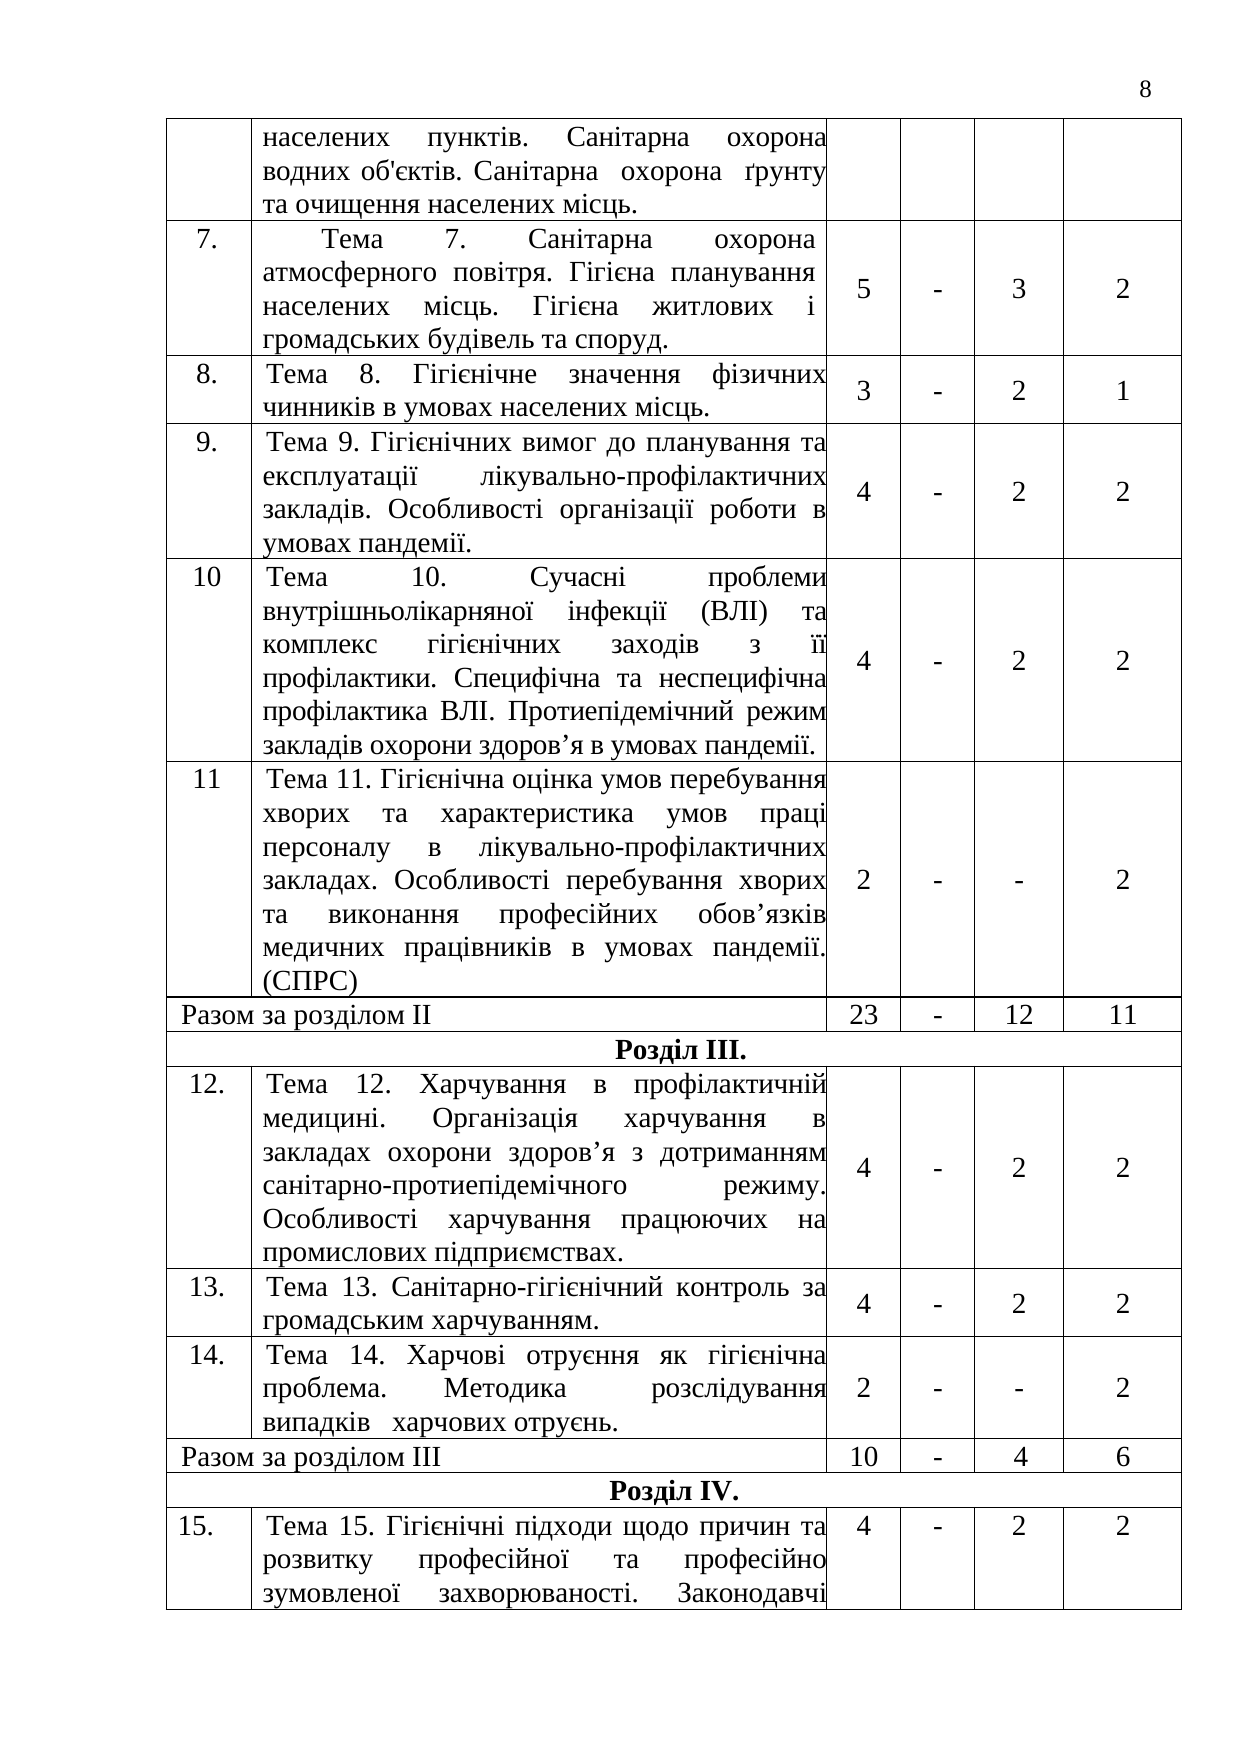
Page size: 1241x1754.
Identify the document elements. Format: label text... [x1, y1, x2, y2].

table_cell 11 [1064, 998, 1181, 1031]
table_cell - [901, 424, 974, 558]
table_cell - [901, 1337, 974, 1438]
table_cell - [901, 1269, 974, 1336]
table_cell - [901, 356, 974, 423]
table_cell Тема 8. Гігієнічне значення фізичних чинників в умовах населених місць. [252, 356, 826, 423]
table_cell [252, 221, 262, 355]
table_cell 15. [167, 1508, 251, 1608]
table_cell 3 [827, 356, 900, 423]
table_cell 11 [167, 762, 251, 996]
table_cell 7. [167, 221, 251, 355]
table_cell - [901, 1508, 974, 1608]
table_cell 4 [827, 1508, 900, 1608]
table_cell 5 [827, 119, 900, 220]
table_cell Тема 11. Гігієнічна оцінка умов перебування хворих та характеристика умов праці персоналу в лікувально-профілактичних закладах. Особливості перебування хворих та виконання професійних обов’язків медичних працівників в умовах пандемії. (СПРС) [252, 762, 826, 996]
table_cell 4 [827, 424, 900, 558]
table_cell 2 [1064, 559, 1181, 761]
table_cell - [901, 762, 974, 996]
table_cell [252, 119, 826, 220]
table_cell Тема 13. Санітарно-гігієнічний контроль за громадським харчуванням. [252, 1269, 826, 1336]
table_cell 6 [1064, 1439, 1181, 1472]
table_cell 12. [167, 1067, 251, 1268]
table_cell 1 [1064, 356, 1181, 423]
table_cell - [975, 1337, 1063, 1438]
table_cell - [901, 1067, 974, 1268]
table_cell 14. [167, 1337, 251, 1438]
table_cell - [901, 119, 974, 220]
table_cell 2 [1064, 1067, 1181, 1268]
table_cell 2 [975, 356, 1063, 423]
table_cell Розділ III. [167, 1032, 1181, 1066]
table_cell - [901, 221, 974, 355]
table_cell 2 [975, 1269, 1063, 1336]
table_cell 3 [975, 221, 1063, 355]
table_cell 3 [975, 119, 1063, 220]
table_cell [252, 1508, 826, 1608]
table_cell 6. [167, 119, 251, 220]
table_cell Разом за розділом ІІІ [167, 1439, 826, 1472]
table_cell - [975, 762, 1063, 996]
table_cell 23 [827, 998, 900, 1031]
table_cell 2 [827, 762, 900, 996]
table_cell 2 [1064, 1337, 1181, 1438]
table_cell - [901, 1439, 974, 1472]
table_cell 10 [167, 559, 251, 761]
table_cell - [901, 559, 974, 761]
table_cell 4 [827, 1269, 900, 1336]
table_cell 12 [975, 998, 1063, 1031]
table_cell 2 [1064, 119, 1181, 220]
table_cell 2 [1064, 762, 1181, 996]
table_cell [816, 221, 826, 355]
table_cell Тема 14. Харчові отруєння як гігієнічна проблема. Методика розслідування випадків харчових отруєнь. [252, 1337, 826, 1438]
table_cell 4 [827, 559, 900, 761]
table_cell 2 [1064, 424, 1181, 558]
table_cell - [901, 998, 974, 1031]
table_cell 2 [975, 1067, 1063, 1268]
table_cell 2 [1064, 221, 1181, 355]
table_cell 2 [827, 1337, 900, 1438]
table_cell Разом за розділом ІІ [167, 998, 826, 1031]
table_cell 2 [975, 424, 1063, 558]
table_cell Тема 12. Харчування в профілактичній медицині. Організація харчування в закладах охорони здоров’я з дотриманням санітарно-протиепідемічного режиму. Особливості харчування працюючих на промислових підприємствах. [252, 1067, 826, 1268]
table_cell 9. [167, 424, 251, 558]
table_cell 5 [827, 221, 900, 355]
table_cell Тема 9. Гігієнічних вимог до планування та експлуатації лікувально-профілактичних закладів. Особливості організації роботи в умовах пандемії. [252, 424, 826, 558]
table_cell 2 [975, 559, 1063, 761]
table_cell 10 [827, 1439, 900, 1472]
table_cell 2 [1064, 1508, 1181, 1608]
table_cell Тема 10. Сучасні проблеми внутрішньолікарняної інфекції (ВЛІ) та комплекс гігієнічних заходів з її профілактики. Специфічна та неспецифічна профілактика ВЛІ. Протиепідемічний режим закладів охорони здоров’я в умовах пандемії. [252, 559, 826, 761]
table_cell 4 [827, 1067, 900, 1268]
table_cell Розділ IV. [167, 1473, 1181, 1507]
table_cell 13. [167, 1269, 251, 1336]
table_cell 8. [167, 356, 251, 423]
table_cell 4 [975, 1439, 1063, 1472]
table_cell 2 [1064, 1269, 1181, 1336]
table_cell 2 [975, 1508, 1063, 1608]
